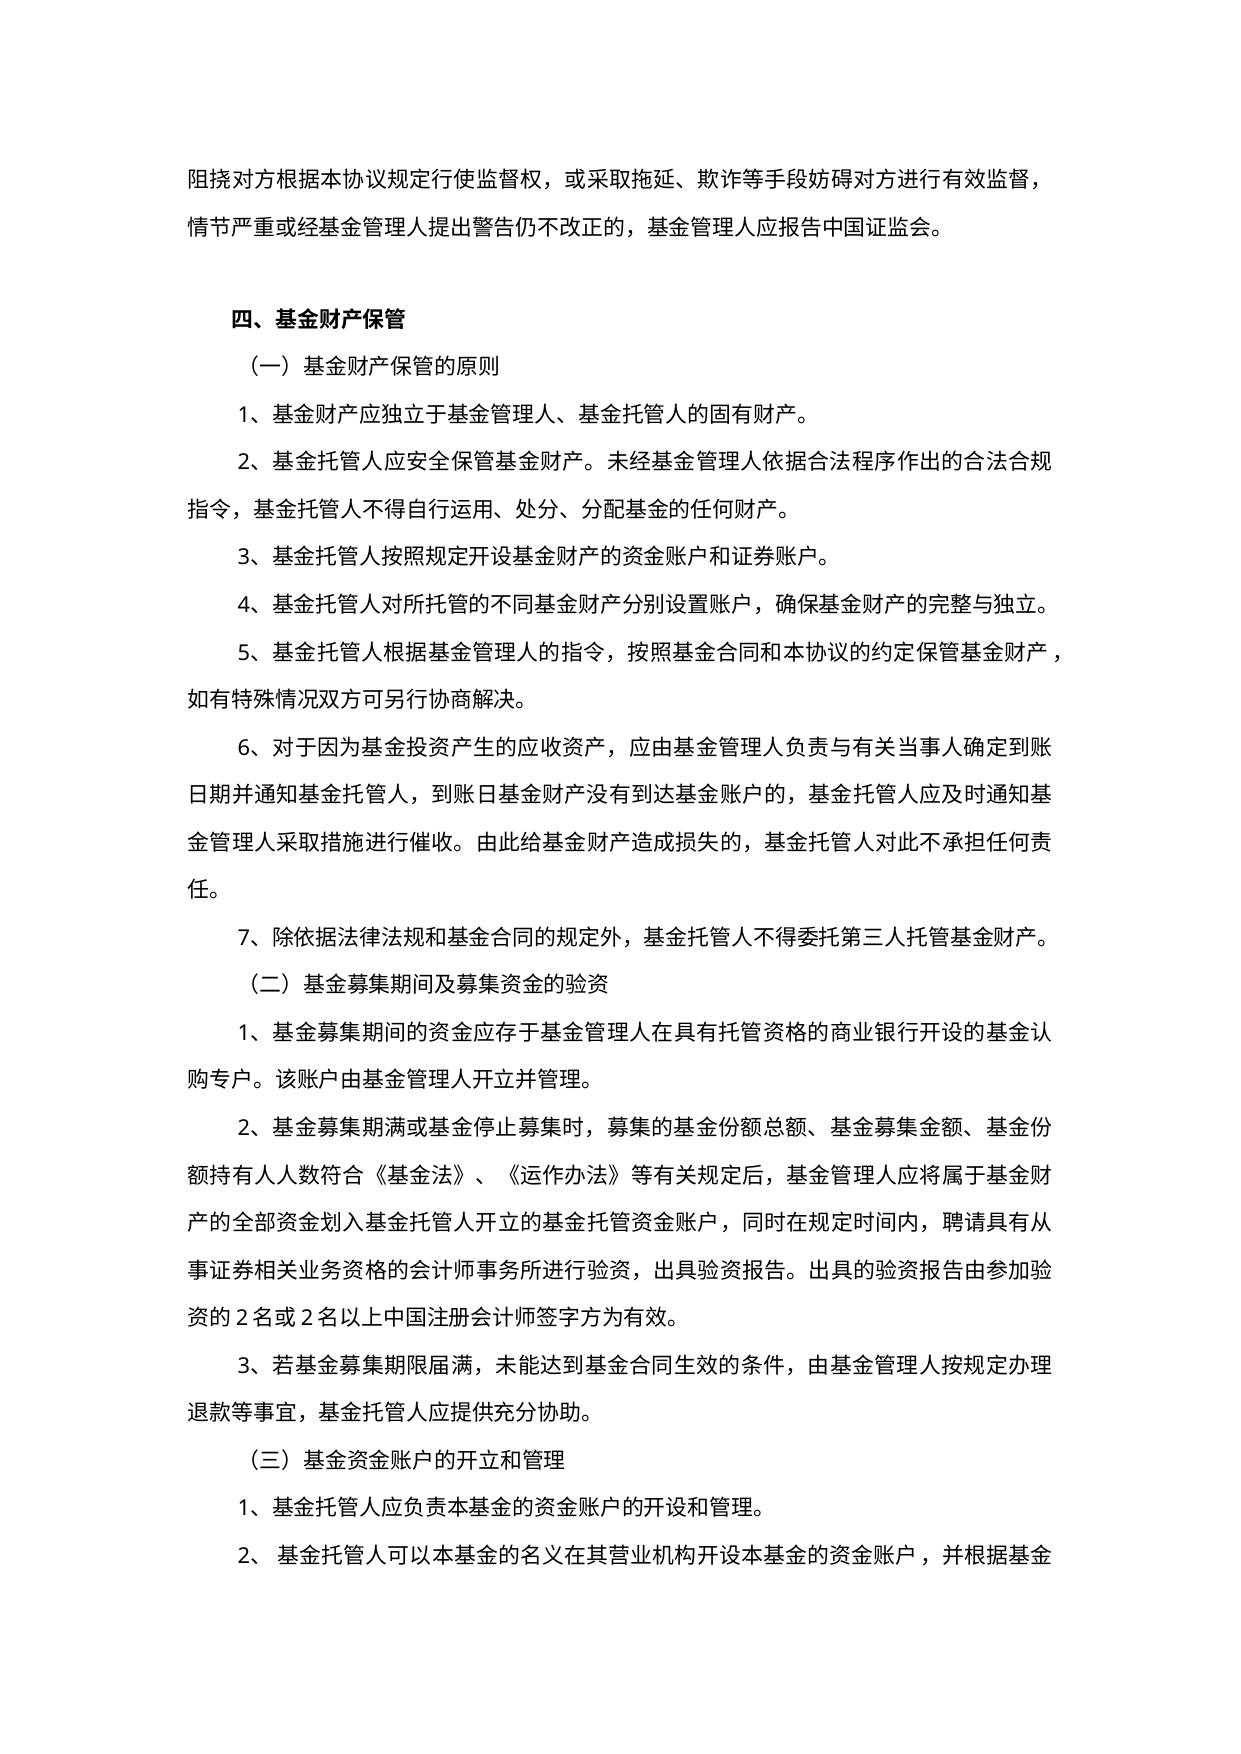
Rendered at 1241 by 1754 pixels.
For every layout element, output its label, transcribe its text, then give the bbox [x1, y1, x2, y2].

text （一）基金财产保管的原则 [187, 349, 1053, 381]
text 1、基金募集期间的资金应存于基金管理人在具有托管资格的商业银行开设的基金认购专户。该账户由基金管理人开立并管理。 [187, 1015, 1053, 1094]
text 2、基金募集期满或基金停止募集时，募集的基金份额总额、基金募集金额、基金份额持有人人数符合《基金法》、《运作办法》等有关规定后，基金管理人应将属于基金财产的全部资金划入基金托管人开立的基金托管资金账户，同时在规定时间内，聘请具有从事证券相关业务资格的会计师事务所进行验资，出具验资报告。出具的验资报告由参加验资的2名或2名以上中国注册会计师签字方为有效。 [187, 1110, 1053, 1332]
text 3、基金托管人按照规定开设基金财产的资金账户和证券账户。 [187, 539, 1053, 571]
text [187, 1538, 1053, 1570]
text 1、基金财产应独立于基金管理人、基金托管人的固有财产。 [187, 397, 1053, 428]
text 2、基金托管人应安全保管基金财产。未经基金管理人依据合法程序作出的合法合规指令，基金托管人不得自行运用、处分、分配基金的任何财产。 [187, 444, 1053, 523]
text 1、基金托管人应负责本基金的资金账户的开设和管理。 [187, 1490, 1053, 1522]
text 7、除依据法律法规和基金合同的规定外，基金托管人不得委托第三人托管基金财产。 [187, 920, 1053, 952]
text 四、基金财产保管 [187, 302, 1053, 333]
text 6、对于因为基金投资产生的应收资产，应由基金管理人负责与有关当事人确定到账日期并通知基金托管人，到账日基金财产没有到达基金账户的，基金托管人应及时通知基金管理人采取措施进行催收。由此给基金财产造成损失的，基金托管人对此不承担任何责任。 [187, 730, 1053, 904]
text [187, 162, 1053, 241]
text 4、基金托管人对所托管的不同基金财产分别设置账户，确保基金财产的完整与独立。 [187, 587, 1053, 619]
text （三）基金资金账户的开立和管理 [187, 1443, 1053, 1474]
text 5、基金托管人根据基金管理人的指令，按照基金合同和本协议的约定保管基金财产，如有特殊情况双方可另行协商解决。 [187, 634, 1053, 714]
text 3、若基金募集期限届满，未能达到基金合同生效的条件，由基金管理人按规定办理退款等事宜，基金托管人应提供充分协助。 [187, 1348, 1053, 1427]
text （二）基金募集期间及募集资金的验资 [187, 967, 1053, 999]
